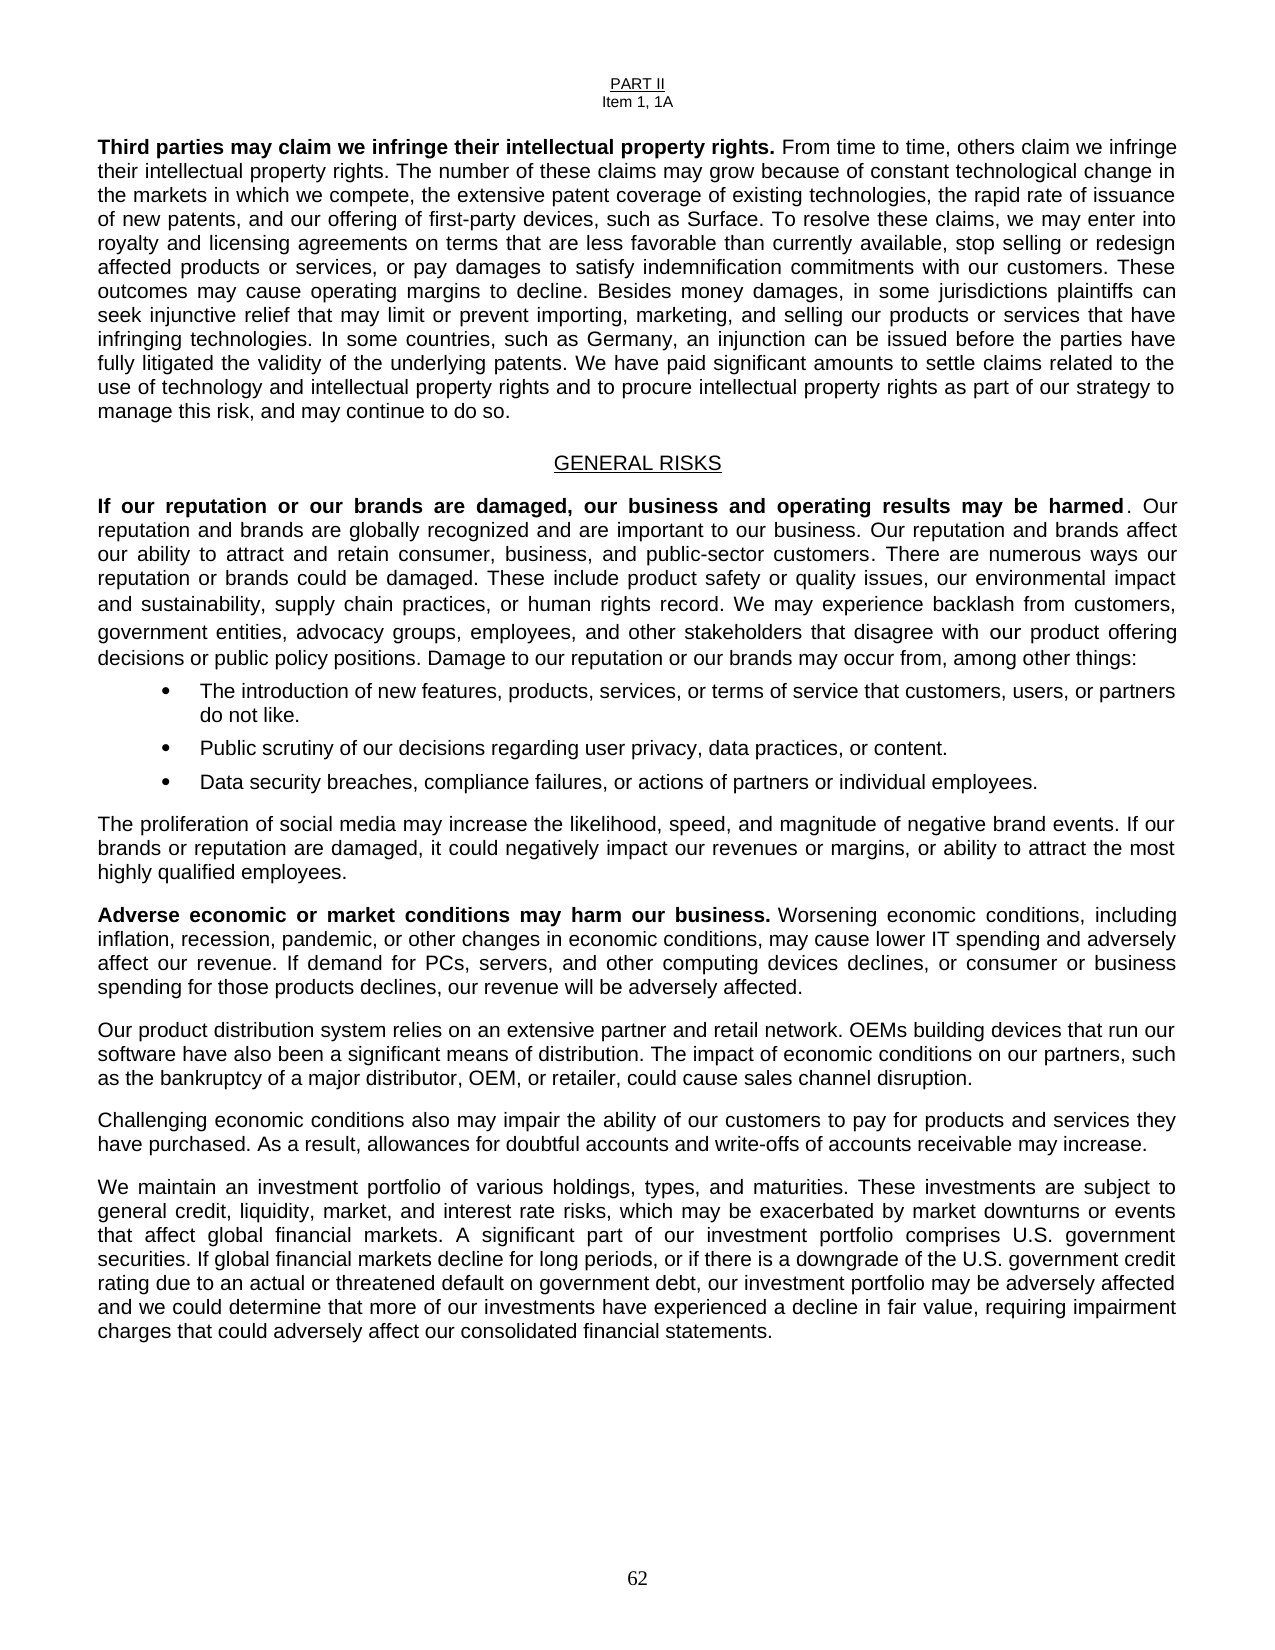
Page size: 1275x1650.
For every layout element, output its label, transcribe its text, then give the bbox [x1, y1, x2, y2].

list The introduction of new features, products, services, or terms of service that customers, users, or partners do not like. [162, 679, 1177, 727]
list Public scrutiny of our decisions regarding user privacy, data practices, or content. [162, 736, 1177, 760]
text If our reputation or our brands are damaged, our business and operating results may be harmed. Our reputation and brands are globally recognized and are important to our business. Our reputation and brands affect our ability to attract and retain consumer, business, and public-sector customers. There are numerous ways our reputation or brands could be damaged. These include product safety or quality issues, our environmental impact and sustainability, supply chain practices, or human rights record. We may experience backlash from customers, government entities, advocacy groups, employees, and other stakeholders that disagree with our product offering decisions or public policy positions. Damage to our reputation or our brands may occur from, among other things: [97, 493, 1177, 669]
text We maintain an investment portfolio of various holdings, types, and maturities. These investments are subject to general credit, liquidity, market, and interest rate risks, which may be exacerbated by market downturns or events that affect global financial markets. A significant part of our investment portfolio comprises U.S. government securities. If global financial markets decline for long periods, or if there is a downgrade of the U.S. government credit rating due to an actual or threatened default on government debt, our investment portfolio may be adversely affected and we could determine that more of our investments have experienced a decline in fair value, requiring impairment charges that could adversely affect our consolidated financial statements. [97, 1175, 1177, 1342]
text Challenging economic conditions also may impair the ability of our customers to pay for products and services they have purchased. As a result, allowances for doubtful accounts and write-offs of accounts receivable may increase. [97, 1108, 1177, 1156]
text Adverse economic or market conditions may harm our business. Worsening economic conditions, including inflation, recession, pandemic, or other changes in economic conditions, may cause lower IT spending and adversely affect our revenue. If demand for PCs, servers, and other computing devices declines, or consumer or business spending for those products declines, our revenue will be adversely affected. [97, 903, 1177, 999]
text GENERAL RISKS [97, 451, 1177, 475]
list Data security breaches, compliance failures, or actions of partners or individual employees. [162, 769, 1177, 793]
text Our product distribution system relies on an extensive partner and retail network. OEMs building devices that run our software have also been a significant means of distribution. The impact of economic conditions on our partners, such as the bankruptcy of a major distributor, OEM, or retailer, could cause sales channel disruption. [97, 1017, 1177, 1089]
text Third parties may claim we infringe their intellectual property rights. From time to time, others claim we infringe their intellectual property rights. The number of these claims may grow because of constant technological change in the markets in which we compete, the extensive patent coverage of existing technologies, the rapid rate of issuance of new patents, and our offering of first-party devices, such as Surface. To resolve these claims, we may enter into royalty and licensing agreements on terms that are less favorable than currently available, stop selling or redesign affected products or services, or pay damages to satisfy indemnification commitments with our customers. These outcomes may cause operating margins to decline. Besides money damages, in some jurisdictions plaintiffs can seek injunctive relief that may limit or prevent importing, marketing, and selling our products or services that have infringing technologies. In some countries, such as Germany, an injunction can be issued before the parties have fully litigated the validity of the underlying patents. We have paid significant amounts to settle claims related to the use of technology and intellectual property rights and to procure intellectual property rights as part of our strategy to manage this risk, and may continue to do so. [97, 135, 1177, 423]
text The proliferation of social media may increase the likelihood, speed, and magnitude of negative brand events. If our brands or reputation are damaged, it could negatively impact our revenues or margins, or ability to attract the most highly qualified employees. [97, 812, 1177, 884]
